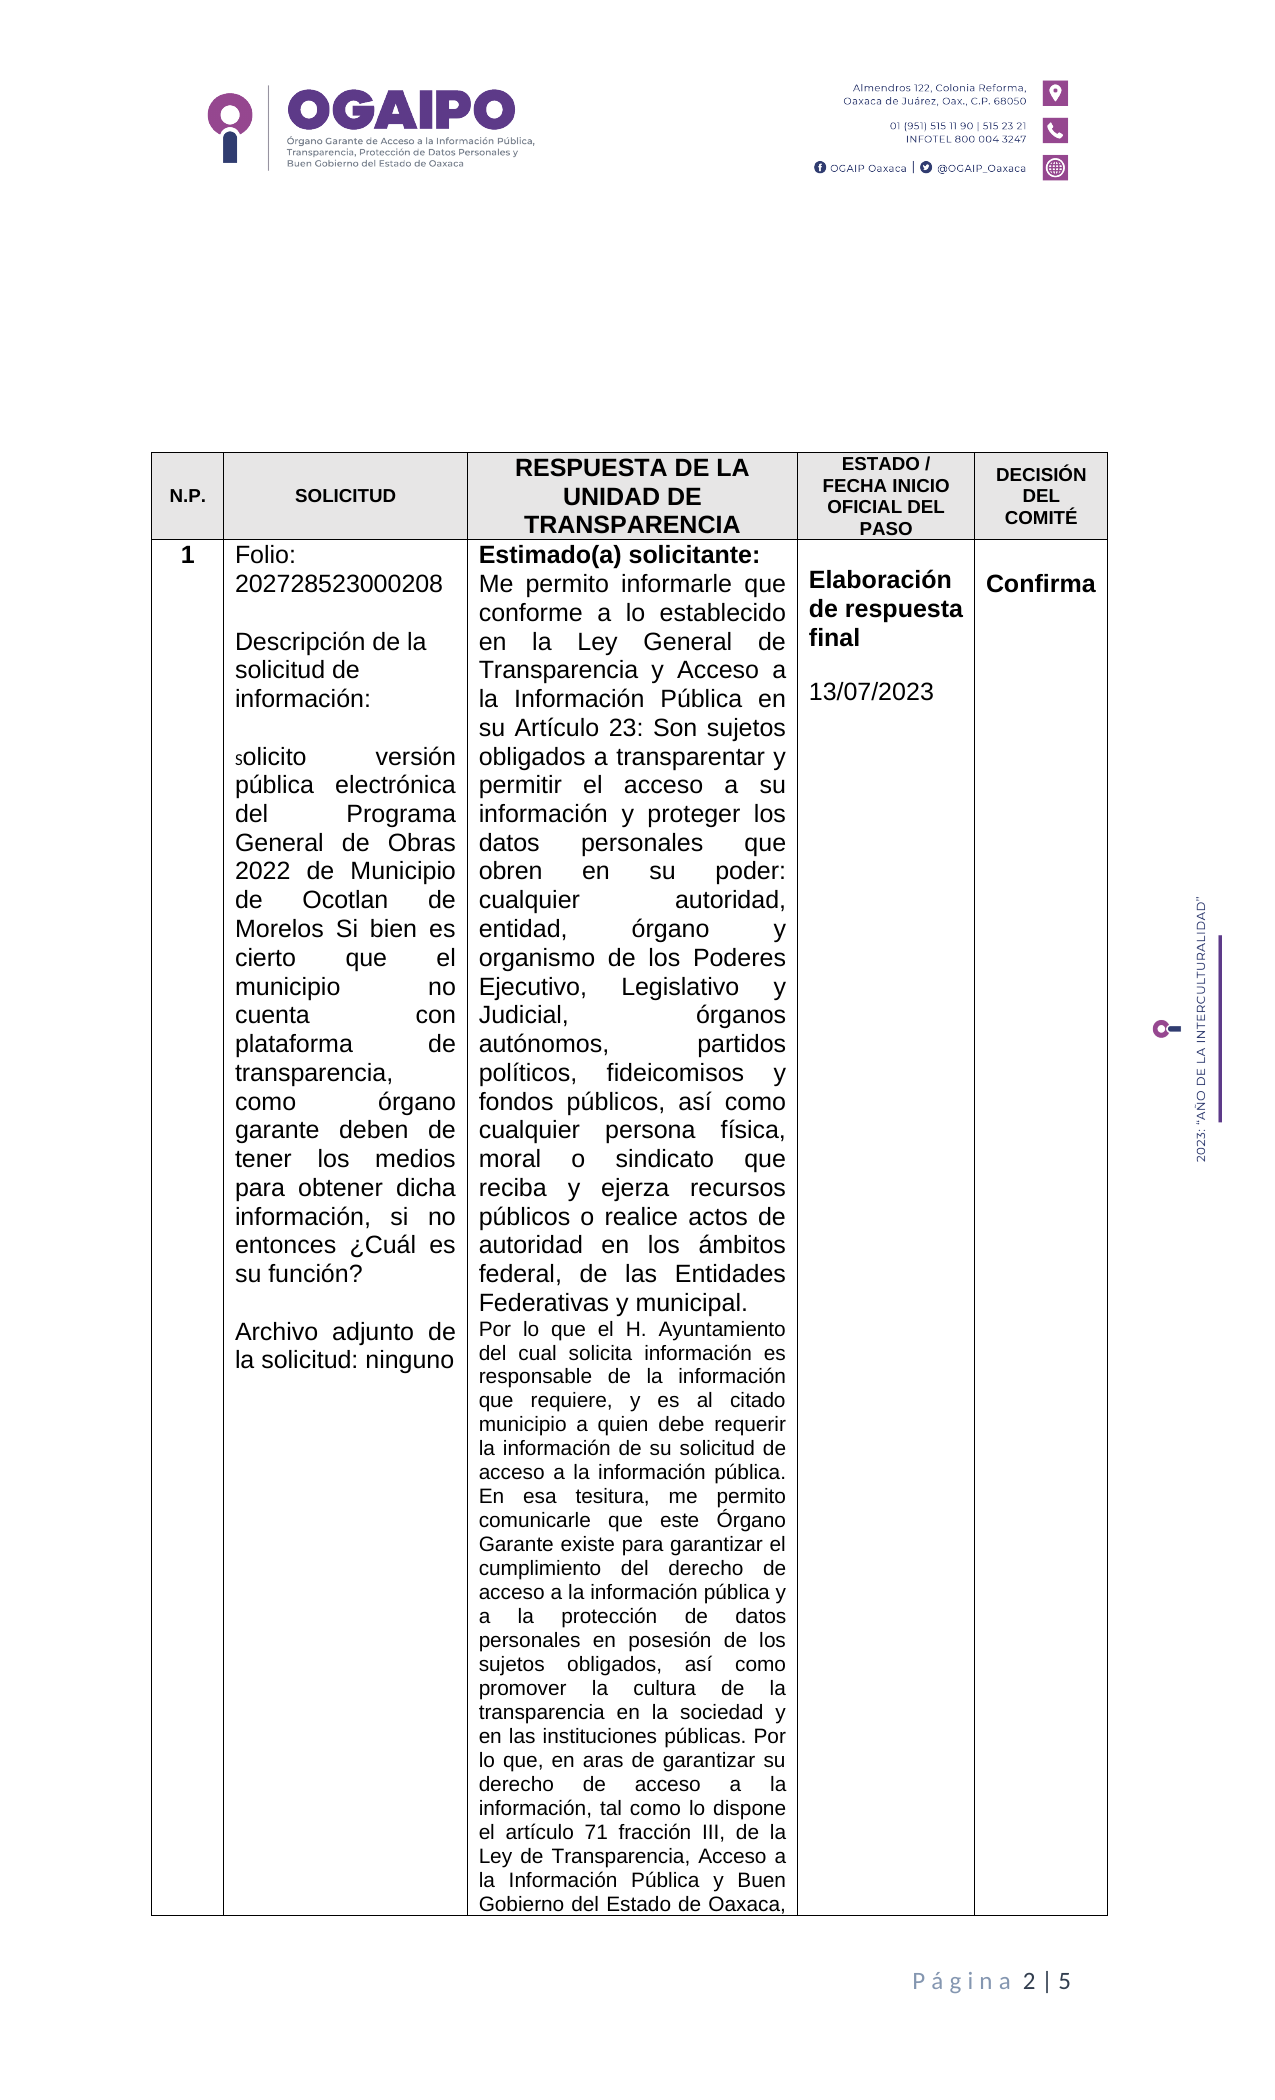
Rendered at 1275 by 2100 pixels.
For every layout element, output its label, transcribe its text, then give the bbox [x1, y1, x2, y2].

table_cell 1 [152, 540, 223, 1915]
table_header SOLICITUD [224, 453, 467, 539]
table_header DECISIÓN DEL COMITÉ [975, 453, 1107, 539]
picture [1076, 404, 1275, 1638]
table_header N.P. [152, 453, 223, 539]
table_cell Confirma [975, 540, 1107, 1915]
table_cell Elaboración de respuesta final 13/07/2023 [798, 540, 974, 1915]
picture [131, 44, 1144, 213]
table_header RESPUESTA DE LA UNIDAD DE TRANSPARENCIA [468, 453, 797, 539]
table_header ESTADO / FECHA INICIO OFICIAL DEL PASO [798, 453, 974, 539]
